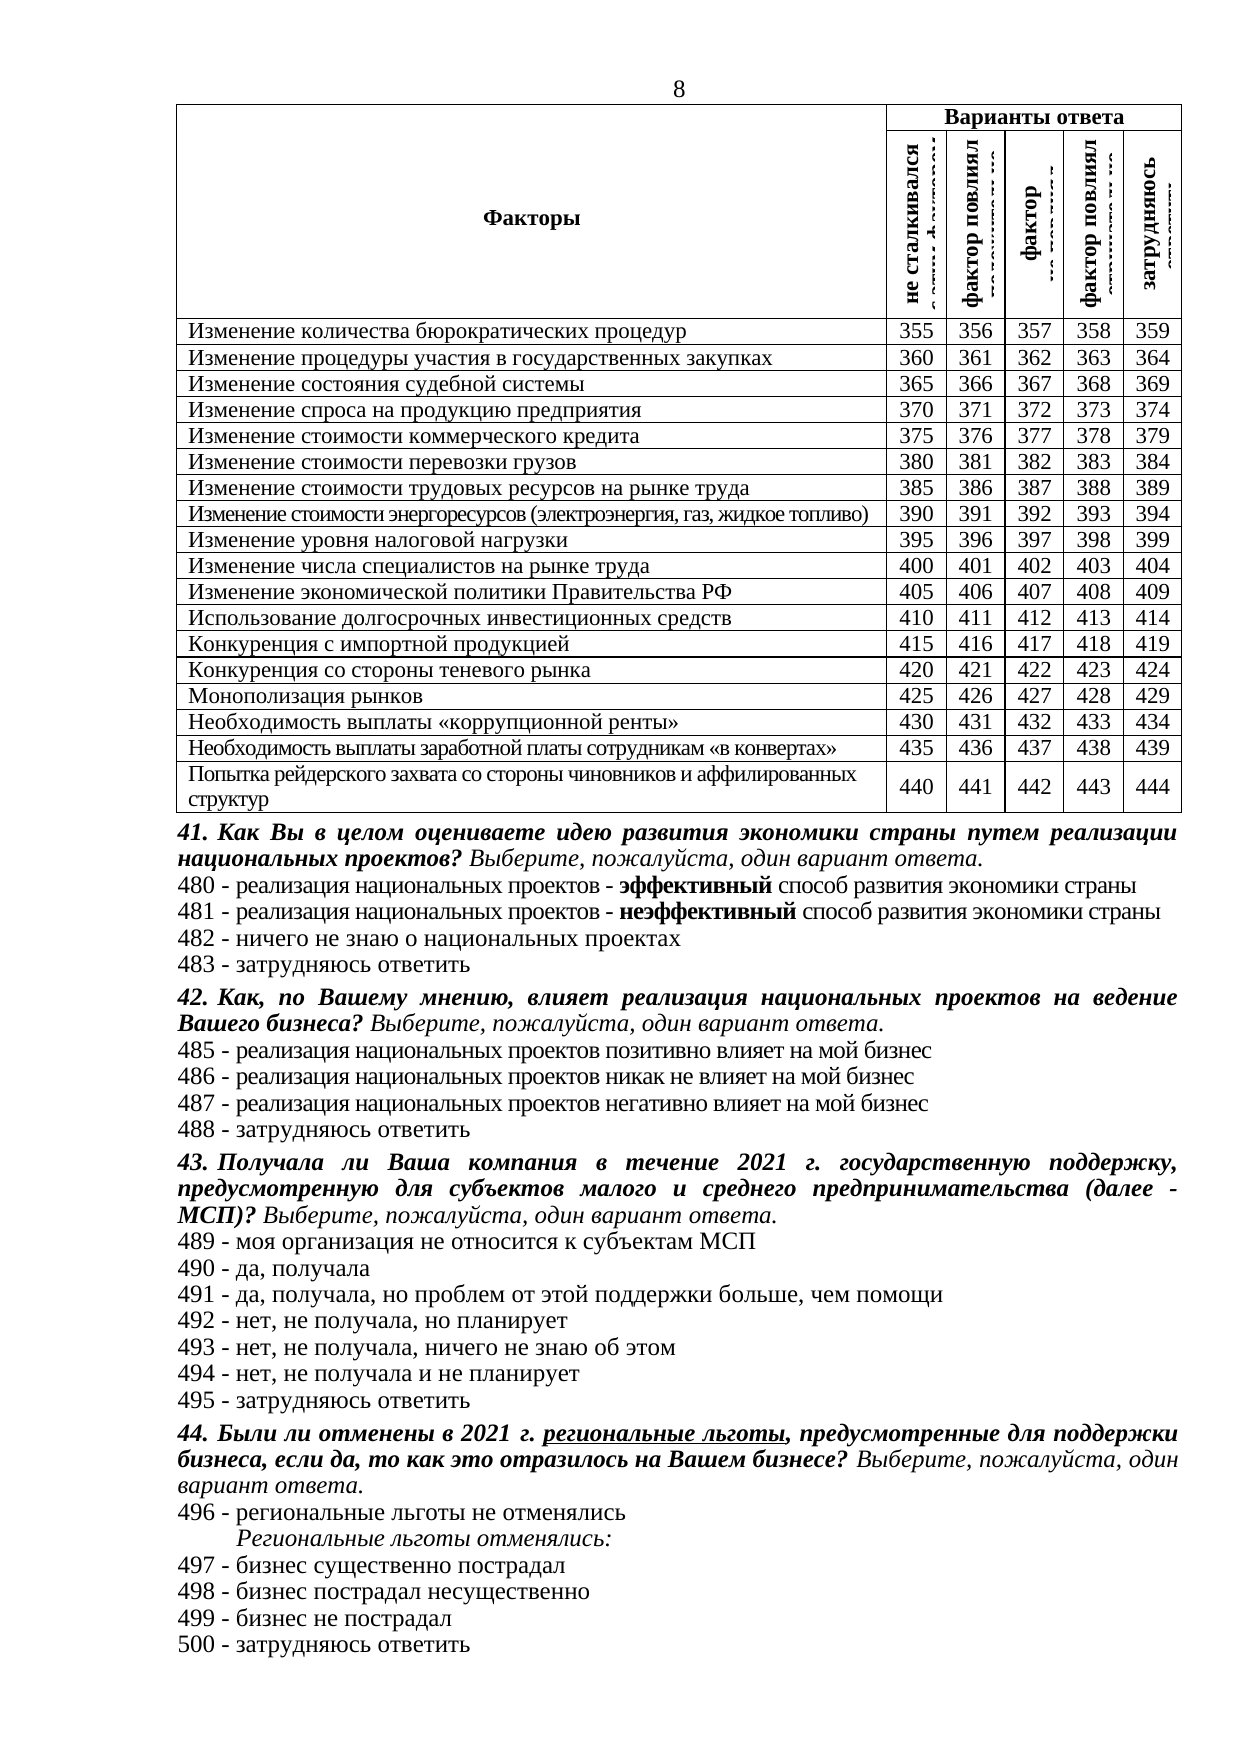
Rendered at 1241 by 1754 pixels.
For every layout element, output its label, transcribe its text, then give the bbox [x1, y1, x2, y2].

text 485 - реализация национальных проектов позитивно влияет на мой бизнес [177, 1037, 1181, 1063]
table_cell 411 [947, 605, 1004, 630]
table_cell 437 [1006, 736, 1063, 761]
table_cell 366 [947, 371, 1004, 396]
table_cell 425 [887, 684, 946, 708]
text 499 - бизнес не пострадал [177, 1605, 1181, 1631]
text 43. Получала ли Ваша компания в течение 2021 г. государственную поддержку, предусмотренную для субъектов малого и среднего предпринимательства (далее - МСП)? Выберите, пожалуйста, один вариант ответа. [177, 1149, 1181, 1228]
table_cell 378 [1064, 423, 1123, 448]
text 486 - реализация национальных проектов никак не влияет на мой бизнес [177, 1063, 1181, 1090]
table_cell Монополизация рынков [177, 684, 886, 708]
table_cell 394 [1124, 501, 1181, 526]
text 487 - реализация национальных проектов негативно влияет на мой бизнес [177, 1090, 1181, 1116]
table_cell 402 [1006, 553, 1063, 578]
table_cell 427 [1006, 684, 1063, 708]
table_cell 443 [1064, 762, 1123, 812]
table_cell 407 [1006, 579, 1063, 604]
table_cell Конкуренция со стороны теневого рынка [177, 658, 886, 682]
table_cell 439 [1124, 736, 1181, 761]
table_cell 420 [887, 658, 946, 682]
table_cell 424 [1124, 658, 1181, 682]
text 482 - ничего не знаю о национальных проектах [177, 925, 1181, 951]
table_cell 386 [947, 475, 1004, 500]
table_cell 416 [947, 631, 1004, 656]
table_cell 404 [1124, 553, 1181, 578]
table_cell 441 [947, 762, 1004, 812]
table_cell 376 [947, 423, 1004, 448]
table_cell Необходимость выплаты «коррупционной ренты» [177, 710, 886, 734]
table_cell Изменение числа специалистов на рынке труда [177, 553, 886, 578]
table_cell 413 [1064, 605, 1123, 630]
table_header Варианты ответа [887, 105, 1181, 129]
table_cell 357 [1006, 319, 1063, 344]
table_cell 405 [887, 579, 946, 604]
table_cell 418 [1064, 631, 1123, 656]
text 42. Как, по Вашему мнению, влияет реализация национальных проектов на ведение Вашего бизнеса? Выберите, пожалуйста, один вариант ответа. [177, 984, 1181, 1037]
text 489 - моя организация не относится к субъектам МСП [177, 1228, 1181, 1255]
table_cell 358 [1064, 319, 1123, 344]
table_cell 391 [947, 501, 1004, 526]
text 483 - затрудняюсь ответить [177, 951, 1181, 978]
table_cell Конкуренция с импортной продукцией [177, 631, 886, 656]
table_cell 367 [1006, 371, 1063, 396]
table_cell 440 [887, 762, 946, 812]
table_cell 383 [1064, 449, 1123, 474]
table_header Факторы [177, 105, 886, 318]
table_cell 392 [1006, 501, 1063, 526]
text 44. Были ли отменены в 2021 г. региональные льготы, предусмотренные для поддержки бизнеса, если да, то как это отразилось на Вашем бизнесе? Выберите, пожалуйста, один вариант ответа. [177, 1420, 1181, 1499]
text 41. Как Вы в целом оцениваете идею развития экономики страны путем реализации национальных проектов? Выберите, пожалуйста, один вариант ответа. [177, 819, 1181, 872]
table_cell 368 [1064, 371, 1123, 396]
table_cell 396 [947, 527, 1004, 552]
table_cell Изменение стоимости трудовых ресурсов на рынке труда [177, 475, 886, 500]
table_cell 432 [1006, 710, 1063, 734]
table_cell 359 [1124, 319, 1181, 344]
table_cell 372 [1006, 397, 1063, 422]
table_cell 412 [1006, 605, 1063, 630]
text 490 - да, получала [177, 1255, 1181, 1281]
text 491 - да, получала, но проблем от этой поддержки больше, чем помощи [177, 1281, 1181, 1308]
table_cell Изменение стоимости коммерческого кредита [177, 423, 886, 448]
table_cell Попытка рейдерского захвата со стороны чиновников и аффилированных структур [177, 762, 886, 812]
table_cell Необходимость выплаты заработной платы сотрудникам «в конвертах» [177, 736, 886, 761]
table_cell затрудняюсь ответить [1124, 131, 1181, 318]
table_cell Использование долгосрочных инвестиционных средств [177, 605, 886, 630]
table_cell Изменение уровня налоговой нагрузки [177, 527, 886, 552]
table_cell 403 [1064, 553, 1123, 578]
text 481 - реализация национальных проектов - неэффективный способ развития экономики страны [177, 898, 1181, 925]
text 494 - нет, не получала и не планирует [177, 1361, 1181, 1387]
table_cell 371 [947, 397, 1004, 422]
table_cell не сталкивался с этим фактором [887, 131, 946, 318]
table_cell 395 [887, 527, 946, 552]
table_cell 442 [1006, 762, 1063, 812]
table_cell 361 [947, 345, 1004, 370]
table_cell Изменение спроса на продукцию предприятия [177, 397, 886, 422]
table_cell 390 [887, 501, 946, 526]
text 492 - нет, не получала, но планирует [177, 1308, 1181, 1334]
text 496 - региональные льготы не отменялись [177, 1499, 1181, 1526]
table_cell 377 [1006, 423, 1063, 448]
text 498 - бизнес пострадал несущественно [177, 1578, 1181, 1605]
table_cell 410 [887, 605, 946, 630]
table_cell 433 [1064, 710, 1123, 734]
table_cell 435 [887, 736, 946, 761]
table_cell 419 [1124, 631, 1181, 656]
table_cell 384 [1124, 449, 1181, 474]
text 495 - затрудняюсь ответить [177, 1387, 1181, 1413]
table_cell 379 [1124, 423, 1181, 448]
table_cell 438 [1064, 736, 1123, 761]
table_cell 430 [887, 710, 946, 734]
table_cell 415 [887, 631, 946, 656]
table_cell 421 [947, 658, 1004, 682]
table_cell 360 [887, 345, 946, 370]
table_cell 385 [887, 475, 946, 500]
table_cell 422 [1006, 658, 1063, 682]
table_cell 429 [1124, 684, 1181, 708]
table_cell 382 [1006, 449, 1063, 474]
table_cell 355 [887, 319, 946, 344]
table_cell 398 [1064, 527, 1123, 552]
table_cell 373 [1064, 397, 1123, 422]
table_cell 414 [1124, 605, 1181, 630]
table_cell 401 [947, 553, 1004, 578]
table_cell 387 [1006, 475, 1063, 500]
table_cell Изменение стоимости энергоресурсов (электроэнергия, газ, жидкое топливо) [177, 501, 886, 526]
table_cell 365 [887, 371, 946, 396]
table_cell Изменение состояния судебной системы [177, 371, 886, 396]
table_cell 380 [887, 449, 946, 474]
table_cell 388 [1064, 475, 1123, 500]
table_cell 375 [887, 423, 946, 448]
table_cell 397 [1006, 527, 1063, 552]
table_cell 369 [1124, 371, 1181, 396]
table_cell Изменение стоимости перевозки грузов [177, 449, 886, 474]
text 480 - реализация национальных проектов - эффективный способ развития экономики страны [177, 872, 1181, 898]
table_cell 408 [1064, 579, 1123, 604]
table_cell 393 [1064, 501, 1123, 526]
table_cell фактор повлиял положительно [947, 131, 1004, 318]
table_cell 428 [1064, 684, 1123, 708]
table_cell 356 [947, 319, 1004, 344]
table_cell 364 [1124, 345, 1181, 370]
table_cell 400 [887, 553, 946, 578]
table_cell 381 [947, 449, 1004, 474]
table_cell 426 [947, 684, 1004, 708]
table_cell 434 [1124, 710, 1181, 734]
table_cell 444 [1124, 762, 1181, 812]
text 500 - затрудняюсь ответить [177, 1631, 1181, 1658]
table_cell 431 [947, 710, 1004, 734]
table_cell 389 [1124, 475, 1181, 500]
table_cell 417 [1006, 631, 1063, 656]
table_cell фактор не повлиял [1006, 131, 1063, 318]
text 488 - затрудняюсь ответить [177, 1116, 1181, 1143]
table_cell 406 [947, 579, 1004, 604]
text 493 - нет, не получала, ничего не знаю об этом [177, 1334, 1181, 1361]
table_cell 423 [1064, 658, 1123, 682]
table_cell 399 [1124, 527, 1181, 552]
table_cell фактор повлиял отрицательно [1064, 131, 1123, 318]
text Региональные льготы отменялись: [177, 1526, 1181, 1552]
table_cell Изменение количества бюрократических процедур [177, 319, 886, 344]
table_cell 436 [947, 736, 1004, 761]
table_cell 374 [1124, 397, 1181, 422]
text 497 - бизнес существенно пострадал [177, 1552, 1181, 1578]
table_cell 409 [1124, 579, 1181, 604]
table_cell Изменение процедуры участия в государственных закупках [177, 345, 886, 370]
table_cell 362 [1006, 345, 1063, 370]
table_cell 363 [1064, 345, 1123, 370]
table_cell Изменение экономической политики Правительства РФ [177, 579, 886, 604]
table_cell 370 [887, 397, 946, 422]
